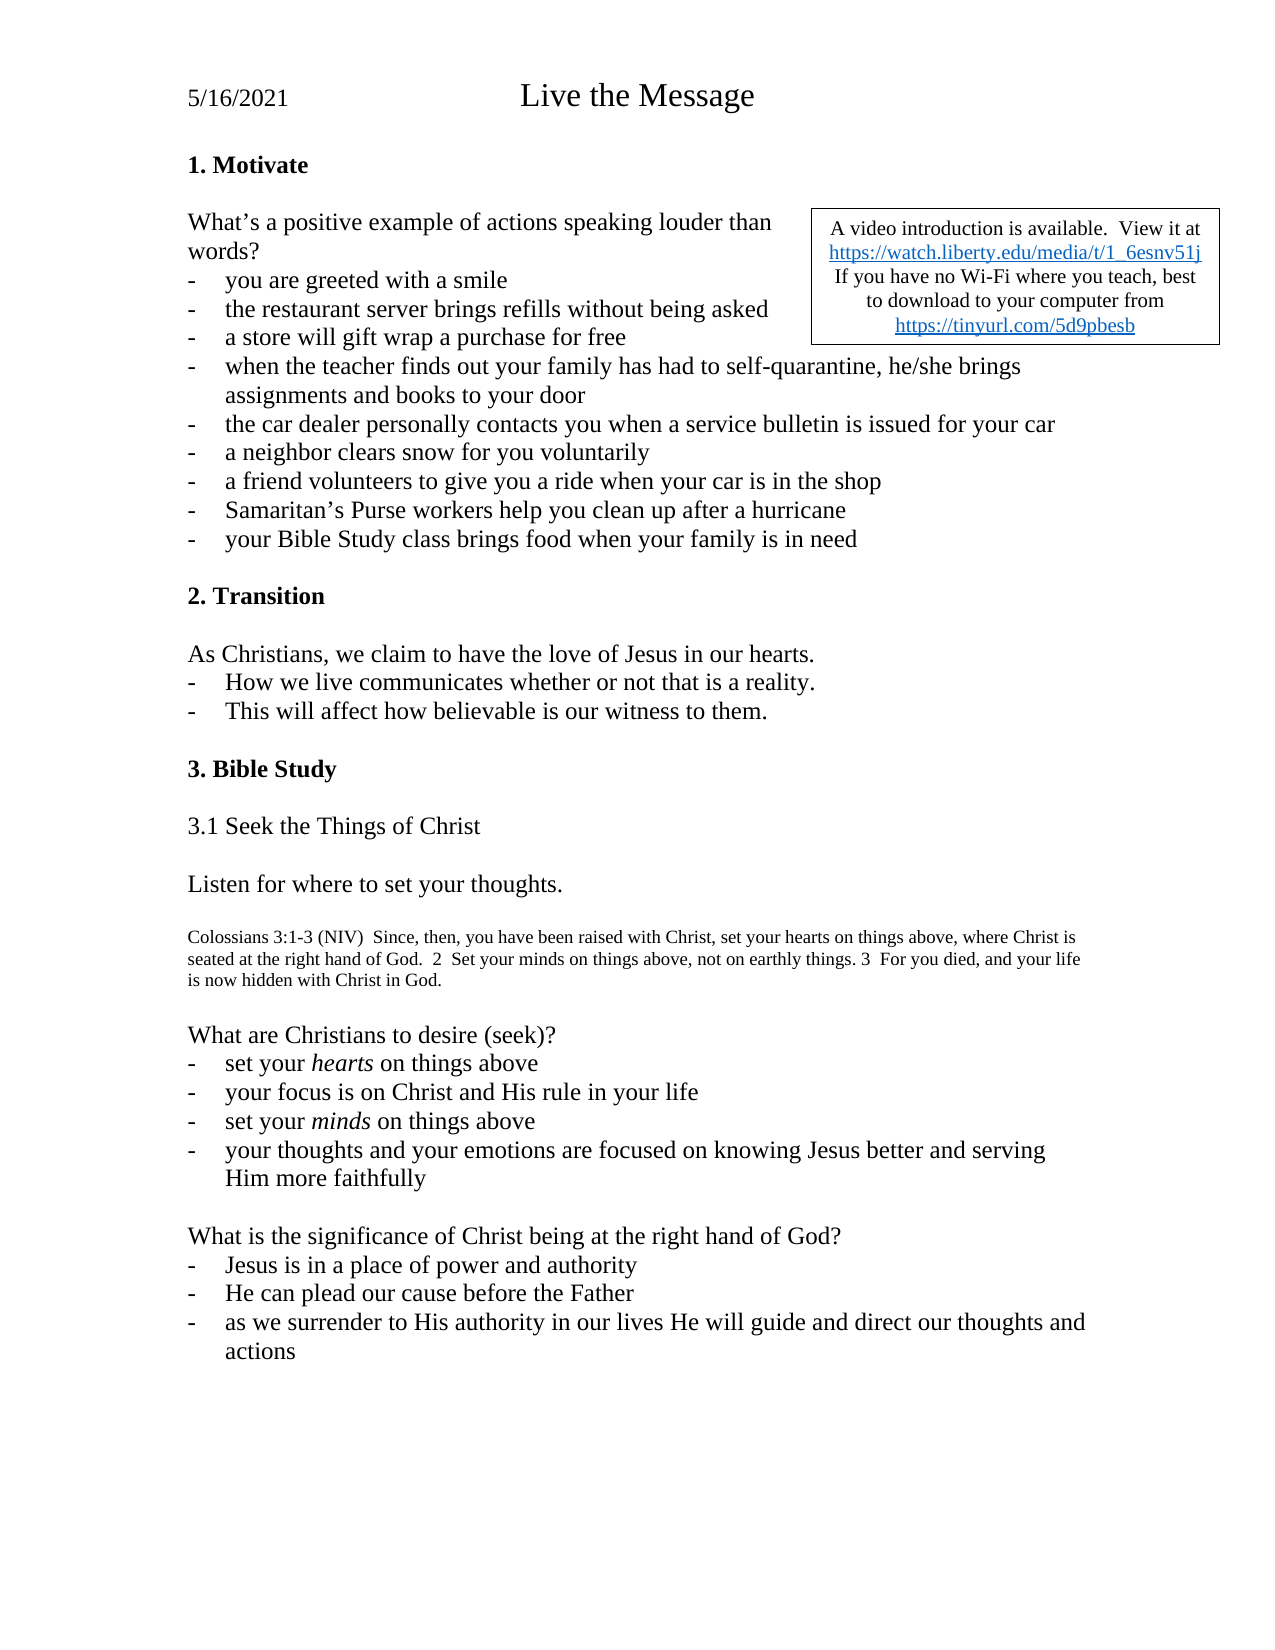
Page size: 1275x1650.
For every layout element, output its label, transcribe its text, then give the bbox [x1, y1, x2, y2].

list your Bible Study class brings food when your family is in need [187, 524, 1087, 552]
list set your minds on things above [187, 1106, 1087, 1135]
text 3.1 Seek the Things of Christ [187, 811, 1087, 840]
list the restaurant server brings refills without being asked [187, 294, 811, 322]
list a store will gift wrap a purchase for free [187, 322, 1087, 351]
list Jesus is in a place of power and authority [187, 1250, 1087, 1278]
list He can plead our cause before the Father [187, 1278, 1087, 1307]
text 3. Bible Study [187, 754, 1087, 782]
text 2. Transition [187, 581, 1087, 610]
text What are Christians to desire (seek)? [187, 1020, 1087, 1048]
list How we live communicates whether or not that is a reality. [187, 667, 1087, 696]
list the car dealer personally contacts you when a service bulletin is issued for your car [187, 409, 1087, 437]
list a neighbor clears snow for you voluntarily [187, 437, 1087, 466]
text What is the significance of Christ being at the right hand of God? [187, 1221, 1087, 1250]
list your focus is on Christ and His rule in your life [187, 1077, 1087, 1106]
text As Christians, we claim to have the love of Jesus in our hearts. [187, 639, 1087, 667]
text Colossians 3:1-3 (NIV) Since, then, you have been raised with Christ, set your hearts on things above, where Christ is seated at the right hand of God. 2 Set your minds on things above, not on earthly things. 3 For you died, and your life is now hidden with Christ in God. [187, 926, 1087, 991]
list your thoughts and your emotions are focused on knowing Jesus better and serving Him more faithfully [187, 1135, 1087, 1192]
list This will affect how believable is our witness to them. [187, 696, 1087, 725]
list you are greeted with a smile [187, 265, 811, 294]
text 1. Motivate [187, 150, 1087, 179]
list when the teacher finds out your family has had to self-quarantine, he/she brings assignments and books to your door [187, 351, 1087, 409]
text What’s a positive example of actions speaking louder than words? [187, 207, 1087, 265]
text Listen for where to set your thoughts. [187, 869, 1087, 897]
list a friend volunteers to give you a ride when your car is in the shop [187, 466, 1087, 495]
list set your hearts on things above [187, 1048, 1087, 1077]
list Samaritan’s Purse workers help you clean up after a hurricane [187, 495, 1087, 524]
list as we surrender to His authority in our lives He will guide and direct our thoughts and actions [187, 1307, 1087, 1365]
